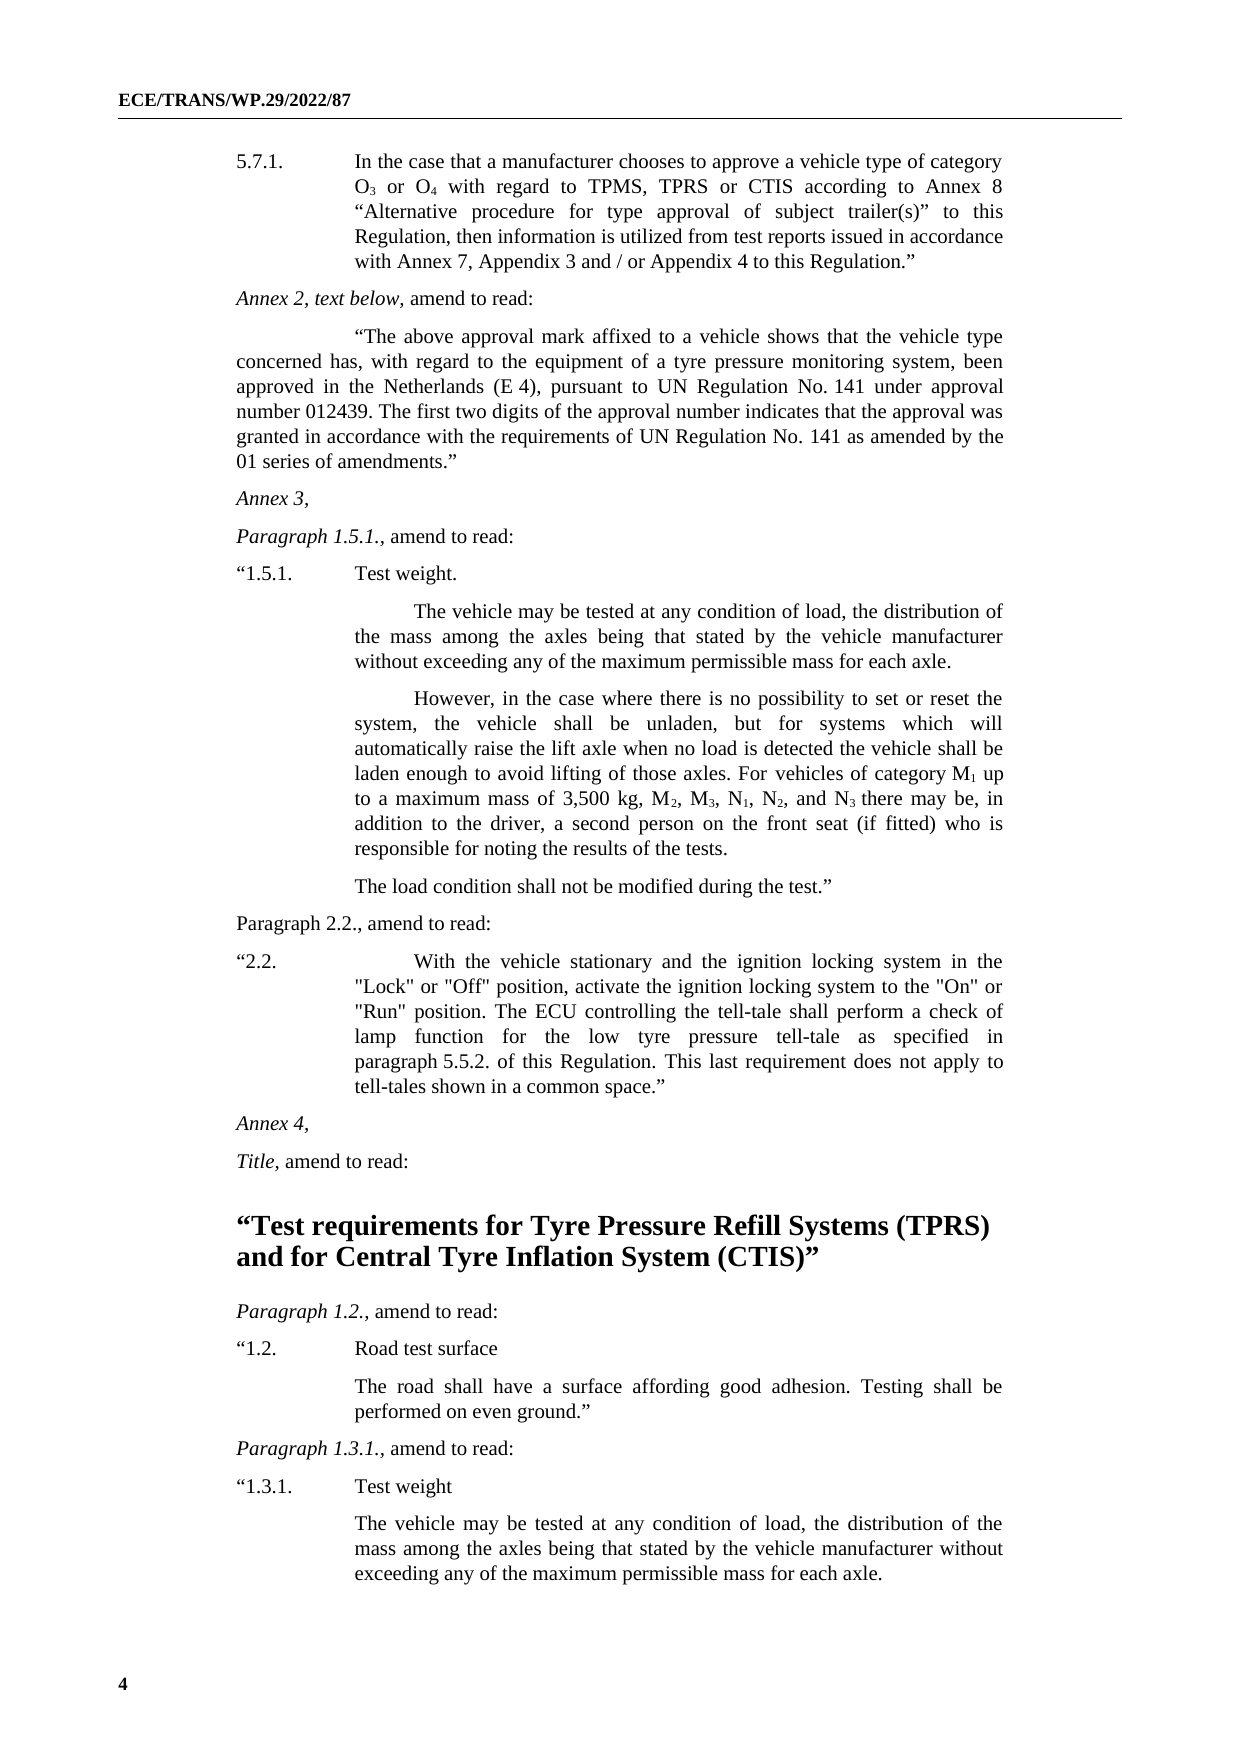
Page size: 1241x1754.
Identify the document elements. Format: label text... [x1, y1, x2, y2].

text “1.3.1. Test weight [236, 1473, 1004, 1498]
text Annex 4, [236, 1110, 1004, 1135]
text The vehicle may be tested at any condition of load, the distribution of the mass among the axles being that stated by the vehicle manufacturer without exceeding any of the maximum permissible mass for each axle. [354, 598, 1004, 673]
text 5.7.1. In the case that a manufacturer chooses to approve a vehicle type of category O3 or O4 with regard to TPMS, TPRS or CTIS according to Annex 8 “Alternative procedure for type approval of subject trailer(s)” to this Regulation, then information is utilized from test reports issued in accordance with Annex 7, Appendix 3 and / or Appendix 4 to this Regulation.” [236, 148, 1004, 273]
text “1.5.1. Test weight. [236, 560, 1004, 585]
text Paragraph 1.5.1., amend to read: [236, 523, 1004, 548]
text “The above approval mark affixed to a vehicle shows that the vehicle type concerned has, with regard to the equipment of a tyre pressure monitoring system, been approved in the Netherlands (E 4), pursuant to UN Regulation No. 141 under approval number 012439. The first two digits of the approval number indicates that the approval was granted in accordance with the requirements of UN Regulation No. 141 as amended by the 01 series of amendments.” [236, 323, 1004, 473]
text The road shall have a surface affording good adhesion. Testing shall be performed on even ground.” [354, 1373, 1004, 1423]
text Title, amend to read: [236, 1148, 1004, 1173]
text “1.2. Road test surface [236, 1335, 1004, 1360]
text The vehicle may be tested at any condition of load, the distribution of the mass among the axles being that stated by the vehicle manufacturer without exceeding any of the maximum permissible mass for each axle. [354, 1510, 1004, 1585]
text Paragraph 2.2., amend to read: [236, 910, 1004, 935]
text The load condition shall not be modified during the test.” [354, 873, 1004, 898]
text “Test requirements for Tyre Pressure Refill Systems (TPRS) and for Central Tyre Inflation System (CTIS)” [236, 1210, 1004, 1273]
text “2.2. With the vehicle stationary and the ignition locking system in the "Lock" or "Off" position, activate the ignition locking system to the "On" or "Run" position. The ECU controlling the tell-tale shall perform a check of lamp function for the low tyre pressure tell-tale as specified in paragraph 5.5.2. of this Regulation. This last requirement does not apply to tell-tales shown in a common space.” [236, 948, 1004, 1098]
text Paragraph 1.3.1., amend to read: [236, 1435, 1004, 1460]
text Paragraph 1.2., amend to read: [236, 1298, 1004, 1323]
text Annex 3, [236, 485, 1004, 510]
text However, in the case where there is no possibility to set or reset the system, the vehicle shall be unladen, but for systems which will automatically raise the lift axle when no load is detected the vehicle shall be laden enough to avoid lifting of those axles. For vehicles of category M1 up to a maximum mass of 3,500 kg, M2, M3, N1, N2, and N3 there may be, in addition to the driver, a second person on the front seat (if fitted) who is responsible for noting the results of the tests. [354, 685, 1004, 860]
text Annex 2, text below, amend to read: [118, 285, 1004, 310]
